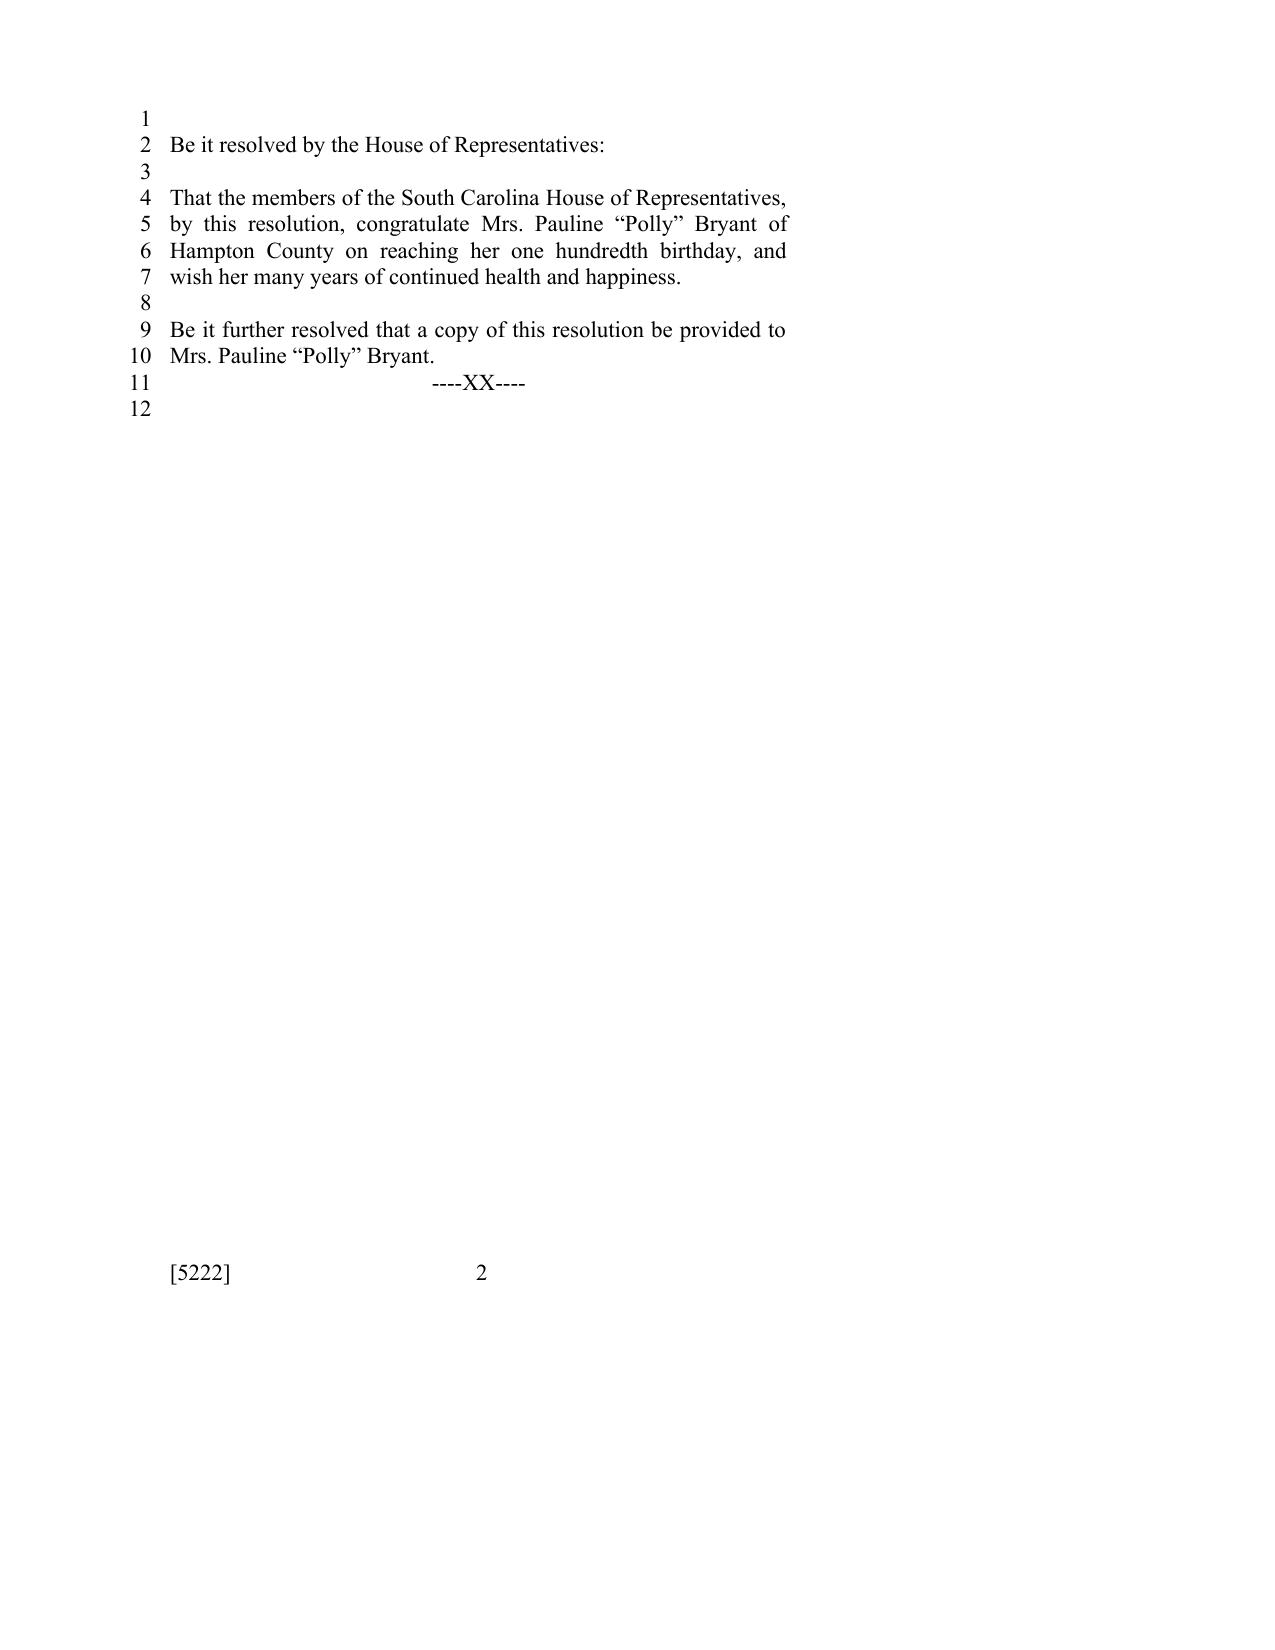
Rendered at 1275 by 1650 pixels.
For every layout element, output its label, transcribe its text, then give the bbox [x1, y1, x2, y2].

text ----XX---- [169, 368, 787, 395]
text That the members of the South Carolina House of Representatives, by this resolution, congratulate Mrs. Pauline “Polly” Bryant of Hampton County on reaching her one hundredth birthday, and wish her many years of continued health and happiness. [169, 184, 787, 289]
text Be it resolved by the House of Representatives: [169, 131, 787, 158]
text Be it further resolved that a copy of this resolution be provided to Mrs. Pauline “Polly” Bryant. [169, 316, 787, 368]
